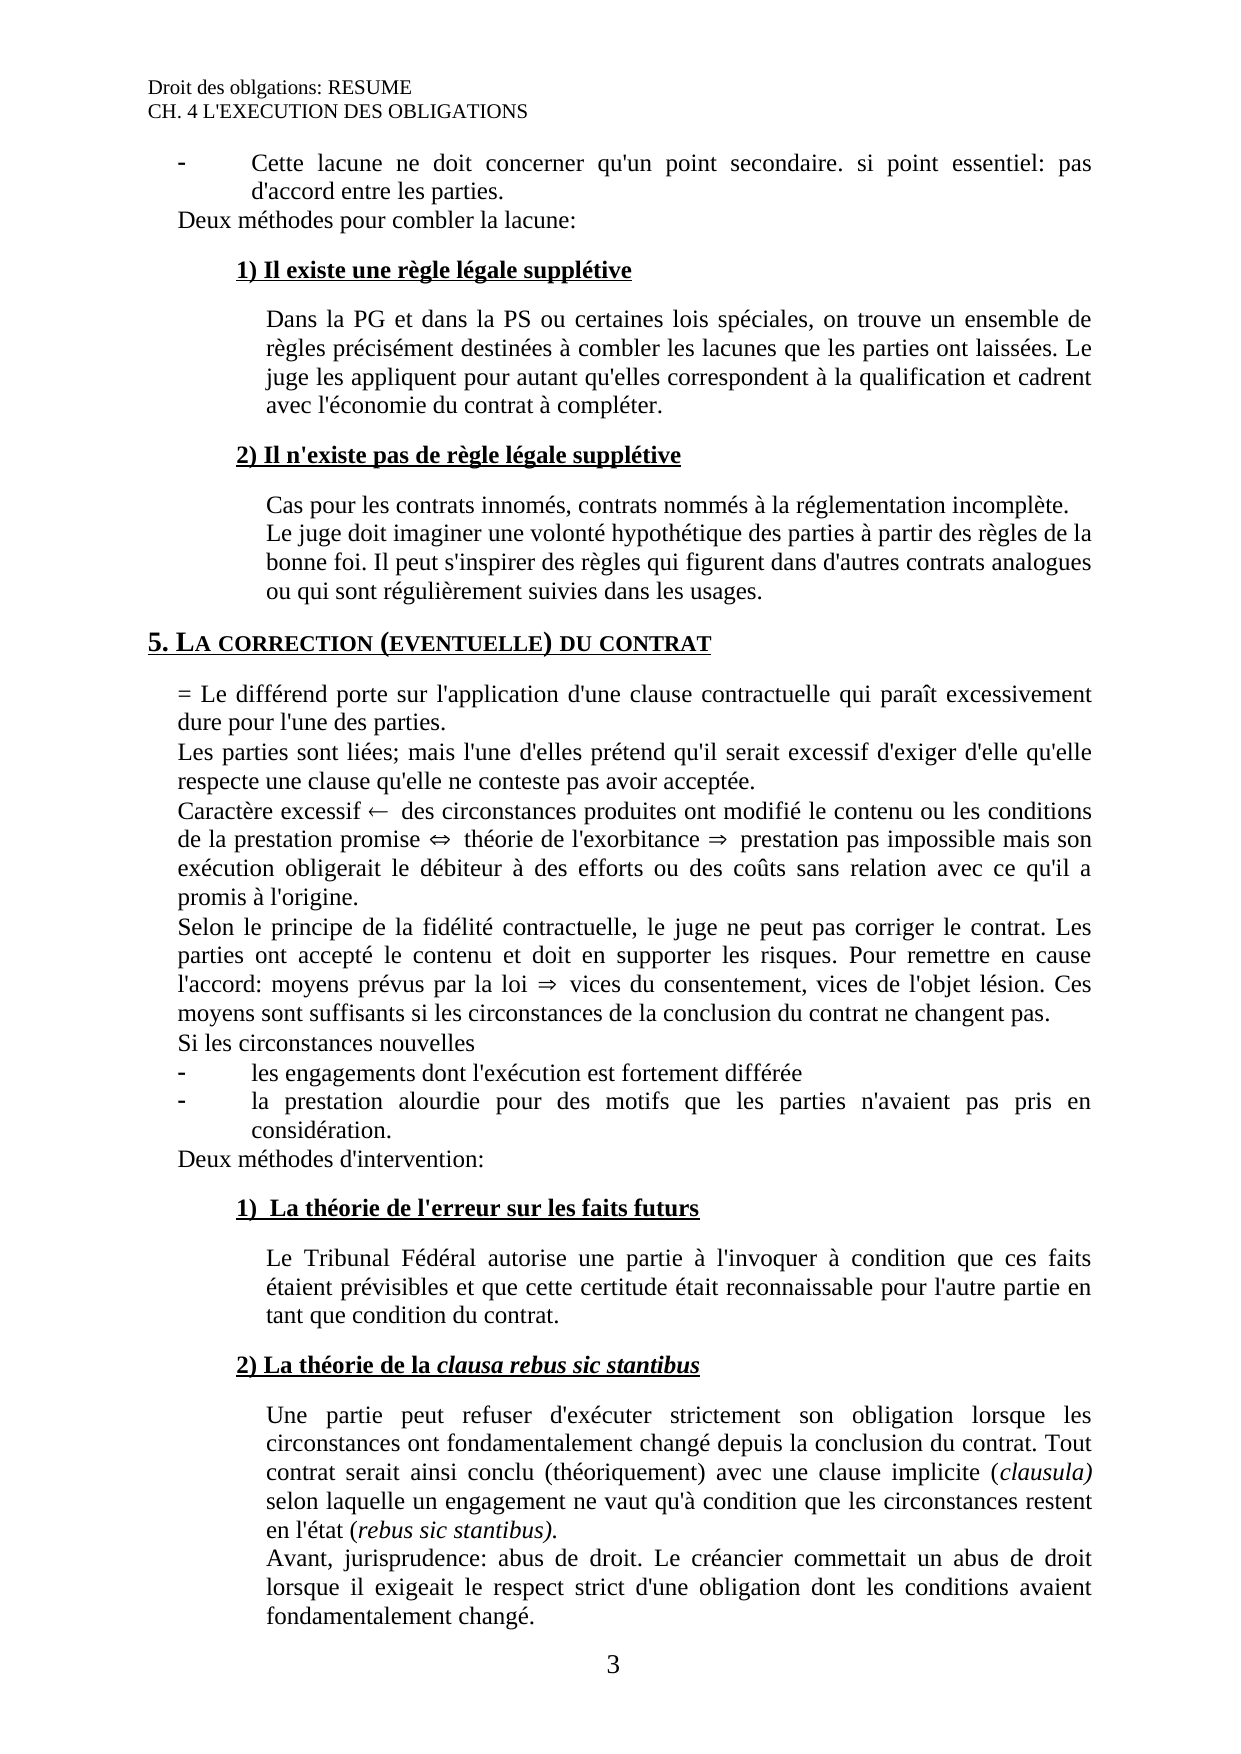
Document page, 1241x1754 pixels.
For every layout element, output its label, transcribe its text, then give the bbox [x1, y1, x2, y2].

text 5. La correction (eventuelle) du contrat [148, 626, 1093, 658]
list les engagements dont l'exécution est fortement différée [177, 1058, 1093, 1086]
text = Le différend porte sur l'application d'une clause contractuelle qui paraît excessivement dure pour l'une des parties. [177, 679, 1093, 736]
text Le Tribunal Fédéral autorise une partie à l'invoquer à condition que ces faits étaient prévisibles et que cette certitude était reconnaissable pour l'autre partie en tant que condition du contrat. [266, 1243, 1093, 1329]
list la prestation alourdie pour des motifs que les parties n'avaient pas pris en considération. [177, 1086, 1093, 1144]
text Si les circonstances nouvelles [177, 1028, 1093, 1057]
text Le juge doit imaginer une volonté hypothétique des parties à partir des règles de la bonne foi. Il peut s'inspirer des règles qui figurent dans d'autres contrats analogues ou qui sont régulièrement suivies dans les usages. [266, 518, 1093, 605]
text Deux méthodes d'intervention: [177, 1144, 1093, 1173]
text 1) Il existe une règle légale supplétive [236, 255, 1093, 283]
text Deux méthodes pour combler la lacune: [177, 205, 1093, 234]
text Cas pour les contrats innomés, contrats nommés à la réglementation incomplète. [266, 490, 1093, 518]
text Avant, jurisprudence: abus de droit. Le créancier commettait un abus de droit lorsque il exigeait le respect strict d'une obligation dont les conditions avaient fondamentalement changé. [266, 1543, 1093, 1630]
text Une partie peut refuser d'exécuter strictement son obligation lorsque les circonstances ont fondamentalement changé depuis la conclusion du contrat. Tout contrat serait ainsi conclu (théoriquement) avec une clause implicite (clausula) selon laquelle un engagement ne vaut qu'à condition que les circonstances restent en l'état (rebus sic stantibus). [266, 1400, 1093, 1543]
text Selon le principe de la fidélité contractuelle, le juge ne peut pas corriger le contrat. Les parties ont accepté le contenu et doit en supporter les risques. Pour remettre en cause l'accord: moyens prévus par la loi vices du consentement, vices de l'objet lésion. Ces moyens sont suffisants si les circonstances de la conclusion du contrat ne changent pas. [177, 912, 1093, 1027]
text 1) La théorie de l'erreur sur les faits futurs [236, 1193, 1093, 1222]
list Cette lacune ne doit concerner qu'un point secondaire. si point essentiel: pas d'accord entre les parties. [177, 148, 1093, 205]
text 2) La théorie de la clausa rebus sic stantibus [236, 1350, 1093, 1379]
text Dans la PG et dans la PS ou certaines lois spéciales, on trouve un ensemble de règles précisément destinées à combler les lacunes que les parties ont laissées. Le juge les appliquent pour autant qu'elles correspondent à la qualification et cadrent avec l'économie du contrat à compléter. [266, 304, 1093, 419]
text Les parties sont liées; mais l'une d'elles prétend qu'il serait excessif d'exiger d'elle qu'elle respecte une clause qu'elle ne conteste pas avoir acceptée. [177, 737, 1093, 795]
text 2) Il n'existe pas de règle légale supplétive [236, 440, 1093, 469]
text Caractère excessif des circonstances produites ont modifié le contenu ou les conditions de la prestation promise théorie de l'exorbitance prestation pas impossible mais son exécution obligerait le débiteur à des efforts ou des coûts sans relation avec ce qu'il a promis à l'origine. [177, 796, 1093, 911]
